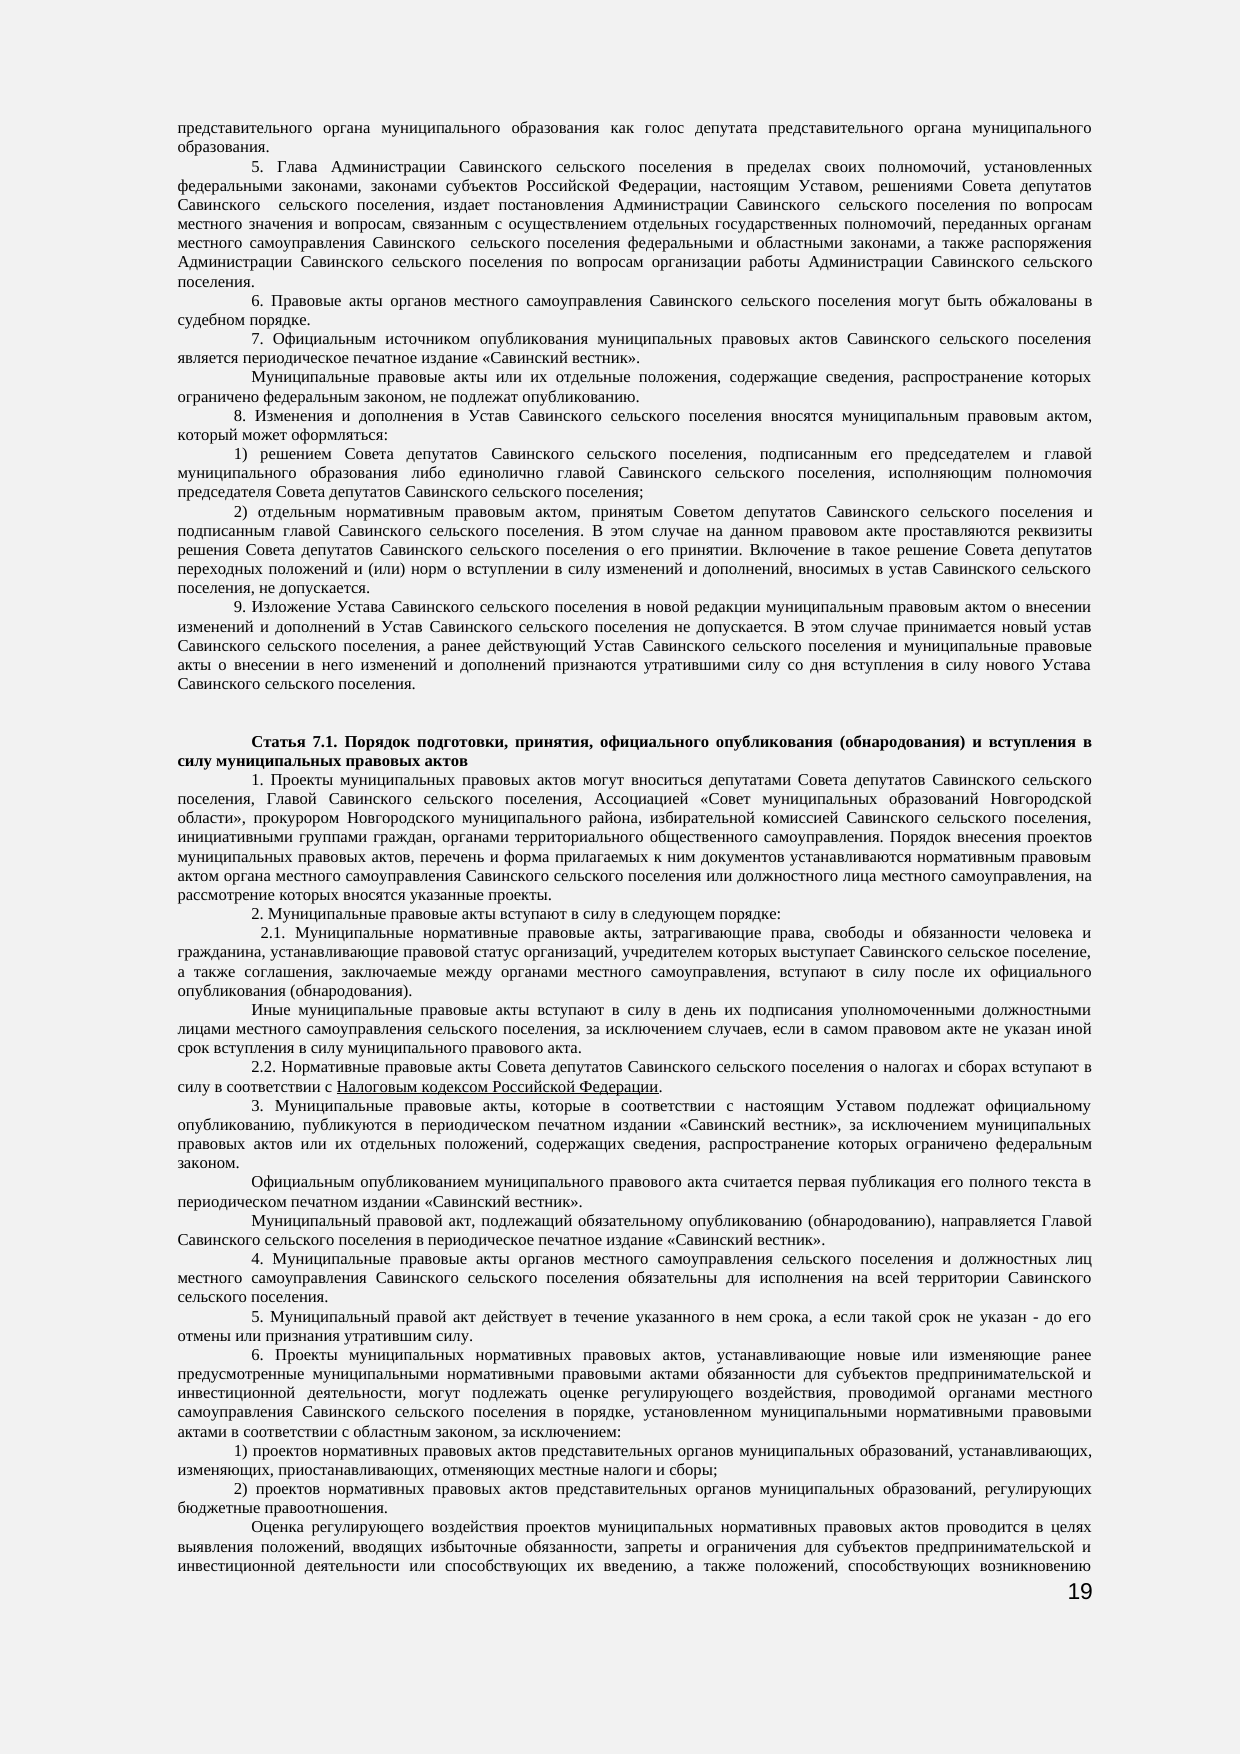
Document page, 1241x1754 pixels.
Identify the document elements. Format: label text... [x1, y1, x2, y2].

text 2. Муниципальные правовые акты вступают в силу в следующем порядке: [177, 904, 1093, 923]
text Иные муниципальные правовые акты вступают в силу в день их подписания уполномоченными должностными лицами местного самоуправления сельского поселения, за исключением случаев, если в самом правовом акте не указан иной срок вступления в силу муниципального правового акта. [177, 1000, 1093, 1057]
text 1) решением Совета депутатов Савинского сельского поселения, подписанным его председателем и главой муниципального образования либо единолично главой Савинского сельского поселения, исполняющим полномочия председателя Совета депутатов Савинского сельского поселения; [177, 444, 1093, 501]
text Статья 7.1. Порядок подготовки, принятия, официального опубликования (обнародования) и вступления в силу муниципальных правовых актов [177, 731, 1093, 770]
text 2) отдельным нормативным правовым актом, принятым Советом депутатов Савинского сельского поселения и подписанным главой Савинского сельского поселения. В этом случае на данном правовом акте проставляются реквизиты решения Совета депутатов Савинского сельского поселения о его принятии. Включение в такое решение Совета депутатов переходных положений и (или) норм о вступлении в силу изменений и дополнений, вносимых в устав Савинского сельского поселения, не допускается. [177, 501, 1093, 597]
text Муниципальный правовой акт, подлежащий обязательному опубликованию (обнародованию), направляется Главой Савинского сельского поселения в периодическое печатное издание «Савинский вестник». [177, 1211, 1093, 1249]
text 3. Муниципальные правовые акты, которые в соответствии с настоящим Уставом подлежат официальному опубликованию, публикуются в периодическом печатном издании «Савинский вестник», за исключением муниципальных правовых актов или их отдельных положений, содержащих сведения, распространение которых ограничено федеральным законом. [177, 1096, 1093, 1172]
text 7. Официальным источником опубликования муниципальных правовых актов Савинского сельского поселения является периодическое печатное издание «Савинский вестник». [177, 329, 1093, 367]
text 2.2. Нормативные правовые акты Совета депутатов Савинского сельского поселения о налогах и сборах вступают в силу в соответствии с Налоговым кодексом Российской Федерации. [177, 1057, 1093, 1096]
text Официальным опубликованием муниципального правового акта считается первая публикация его полного текста в периодическом печатном издании «Савинский вестник». [177, 1172, 1093, 1211]
text Муниципальные правовые акты или их отдельные положения, содержащие сведения, распространение которых ограничено федеральным законом, не подлежат опубликованию. [177, 367, 1093, 406]
text 9. Изложение Устава Савинского сельского поселения в новой редакции муниципальным правовым актом о внесении изменений и дополнений в Устав Савинского сельского поселения не допускается. В этом случае принимается новый устав Савинского сельского поселения, а ранее действующий Устав Савинского сельского поселения и муниципальные правовые акты о внесении в него изменений и дополнений признаются утратившими силу со дня вступления в силу нового Устава Савинского сельского поселения. [177, 597, 1093, 693]
text 2.1. Муниципальные нормативные правовые акты, затрагивающие права, свободы и обязанности человека и гражданина, устанавливающие правовой статус организаций, учредителем которых выступает Савинского сельское поселение, а также соглашения, заключаемые между органами местного самоуправления, вступают в силу после их официального опубликования (обнародования). [177, 923, 1093, 1000]
text 1) проектов нормативных правовых актов представительных органов муниципальных образований, устанавливающих, изменяющих, приостанавливающих, отменяющих местные налоги и сборы; [177, 1441, 1093, 1479]
text 2) проектов нормативных правовых актов представительных органов муниципальных образований, регулирующих бюджетные правоотношения. [177, 1479, 1093, 1517]
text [177, 118, 1093, 156]
text 4. Муниципальные правовые акты органов местного самоуправления сельского поселения и должностных лиц местного самоуправления Савинского сельского поселения обязательны для исполнения на всей территории Савинского сельского поселения. [177, 1249, 1093, 1306]
text 5. Глава Администрации Савинского сельского поселения в пределах своих полномочий, установленных федеральными законами, законами субъектов Российской Федерации, настоящим Уставом, решениями Совета депутатов Савинского сельского поселения, издает постановления Администрации Савинского сельского поселения по вопросам местного значения и вопросам, связанным с осуществлением отдельных государственных полномочий, переданных органам местного самоуправления Савинского сельского поселения федеральными и областными законами, а также распоряжения Администрации Савинского сельского поселения по вопросам организации работы Администрации Савинского сельского поселения. [177, 156, 1093, 291]
text 6. Проекты муниципальных нормативных правовых актов, устанавливающие новые или изменяющие ранее предусмотренные муниципальными нормативными правовыми актами обязанности для субъектов предпринимательской и инвестиционной деятельности, могут подлежать оценке регулирующего воздействия, проводимой органами местного самоуправления Савинского сельского поселения в порядке, установленном муниципальными нормативными правовыми актами в соответствии с областным законом, за исключением: [177, 1345, 1093, 1441]
text 1. Проекты муниципальных правовых актов могут вноситься депутатами Совета депутатов Савинского сельского поселения, Главой Савинского сельского поселения, Ассоциацией «Совет муниципальных образований Новгородской области», прокурором Новгородского муниципального района, избирательной комиссией Савинского сельского поселения, инициативными группами граждан, органами территориального общественного самоуправления. Порядок внесения проектов муниципальных правовых актов, перечень и форма прилагаемых к ним документов устанавливаются нормативным правовым актом органа местного самоуправления Савинского сельского поселения или должностного лица местного самоуправления, на рассмотрение которых вносятся указанные проекты. [177, 770, 1093, 904]
text 8. Изменения и дополнения в Устав Савинского сельского поселения вносятся муниципальным правовым актом, который может оформляться: [177, 406, 1093, 444]
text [177, 1517, 1093, 1575]
text 6. Правовые акты органов местного самоуправления Савинского сельского поселения могут быть обжалованы в судебном порядке. [177, 291, 1093, 329]
text 5. Муниципальный правой акт действует в течение указанного в нем срока, а если такой срок не указан - до его отмены или признания утратившим силу. [177, 1306, 1093, 1345]
